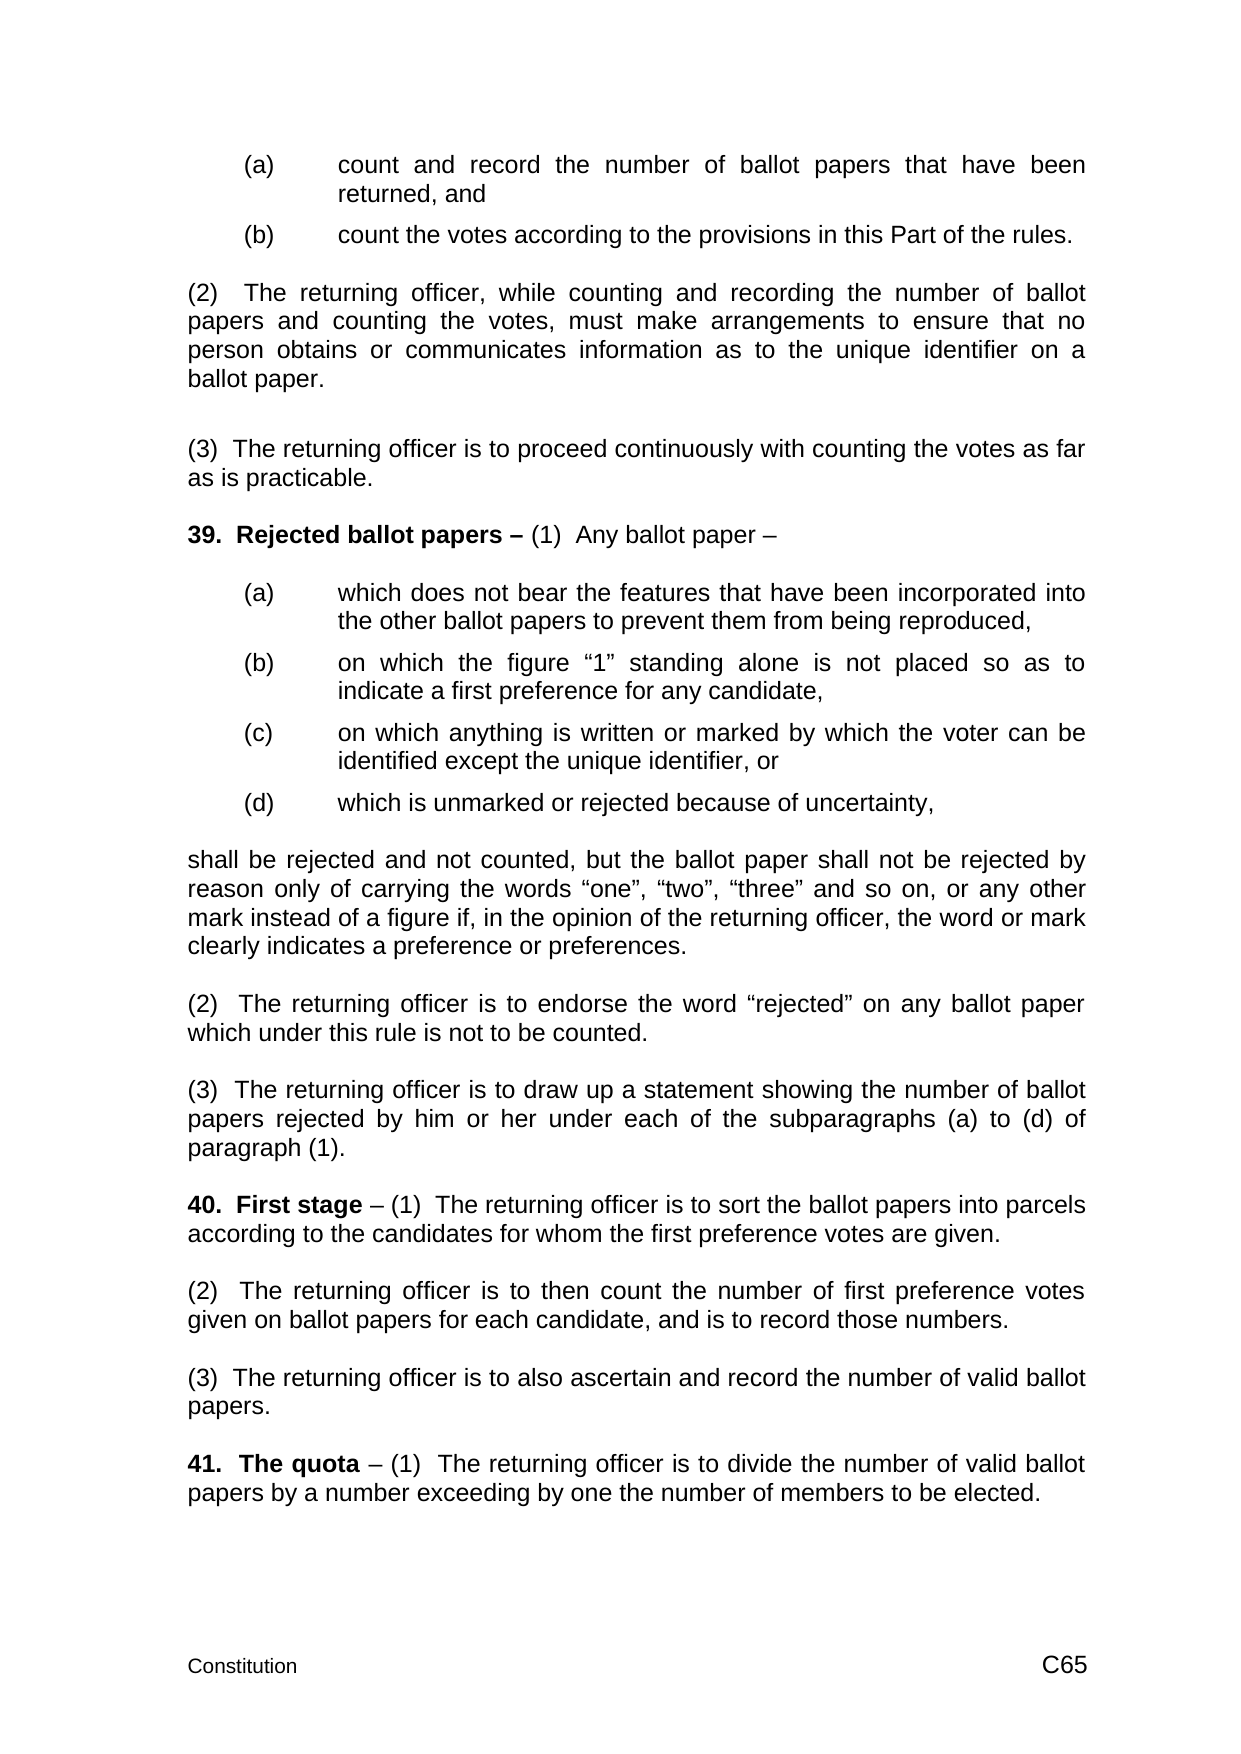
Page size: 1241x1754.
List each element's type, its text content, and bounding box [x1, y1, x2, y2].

text (b) on which the figure “1” standing alone is not placed so as to indicate a first preference for any candidate, [244, 647, 1087, 705]
text 41. The quota – (1) The returning officer is to divide the number of valid ballot papers by a number exceeding by one the number of members to be elected. [187, 1449, 1087, 1506]
text (d) which is unmarked or rejected because of uncertainty, [244, 787, 1087, 816]
text (3) The returning officer is to also ascertain and record the number of valid ballot papers. [187, 1362, 1087, 1420]
text (3) The returning officer is to draw up a statement showing the number of ballot papers rejected by him or her under each of the subparagraphs (a) to (d) of paragraph (1). [187, 1075, 1087, 1161]
text (a) count and record the number of ballot papers that have been returned, and [244, 150, 1087, 207]
text (a) which does not bear the features that have been incorporated into the other ballot papers to prevent them from being reproduced, [244, 577, 1087, 635]
text (2) The returning officer is to then count the number of first preference votes given on ballot papers for each candidate, and is to record those numbers. [187, 1276, 1087, 1334]
text (2) The returning officer is to endorse the word “rejected” on any ballot paper which under this rule is not to be counted. [187, 989, 1087, 1046]
text (3) The returning officer is to proceed continuously with counting the votes as far as is practicable. [187, 434, 1087, 491]
text (c) on which anything is written or marked by which the voter can be identified except the unique identifier, or [244, 717, 1087, 775]
text 40. First stage – (1) The returning officer is to sort the ballot papers into parcels according to the candidates for whom the first preference votes are given. [187, 1190, 1087, 1247]
text 39. Rejected ballot papers – (1) Any ballot paper – [187, 520, 1087, 549]
text (b) count the votes according to the provisions in this Part of the rules. [244, 220, 1087, 249]
text shall be rejected and not counted, but the ballot paper shall not be rejected by reason only of carrying the words “one”, “two”, “three” and so on, or any other mark instead of a figure if, in the opinion of the returning officer, the word or mark clearly indicates a preference or preferences. [187, 845, 1087, 960]
text (2) The returning officer, while counting and recording the number of ballot papers and counting the votes, must make arrangements to ensure that no person obtains or communicates information as to the unique identifier on a ballot paper. [187, 277, 1087, 392]
